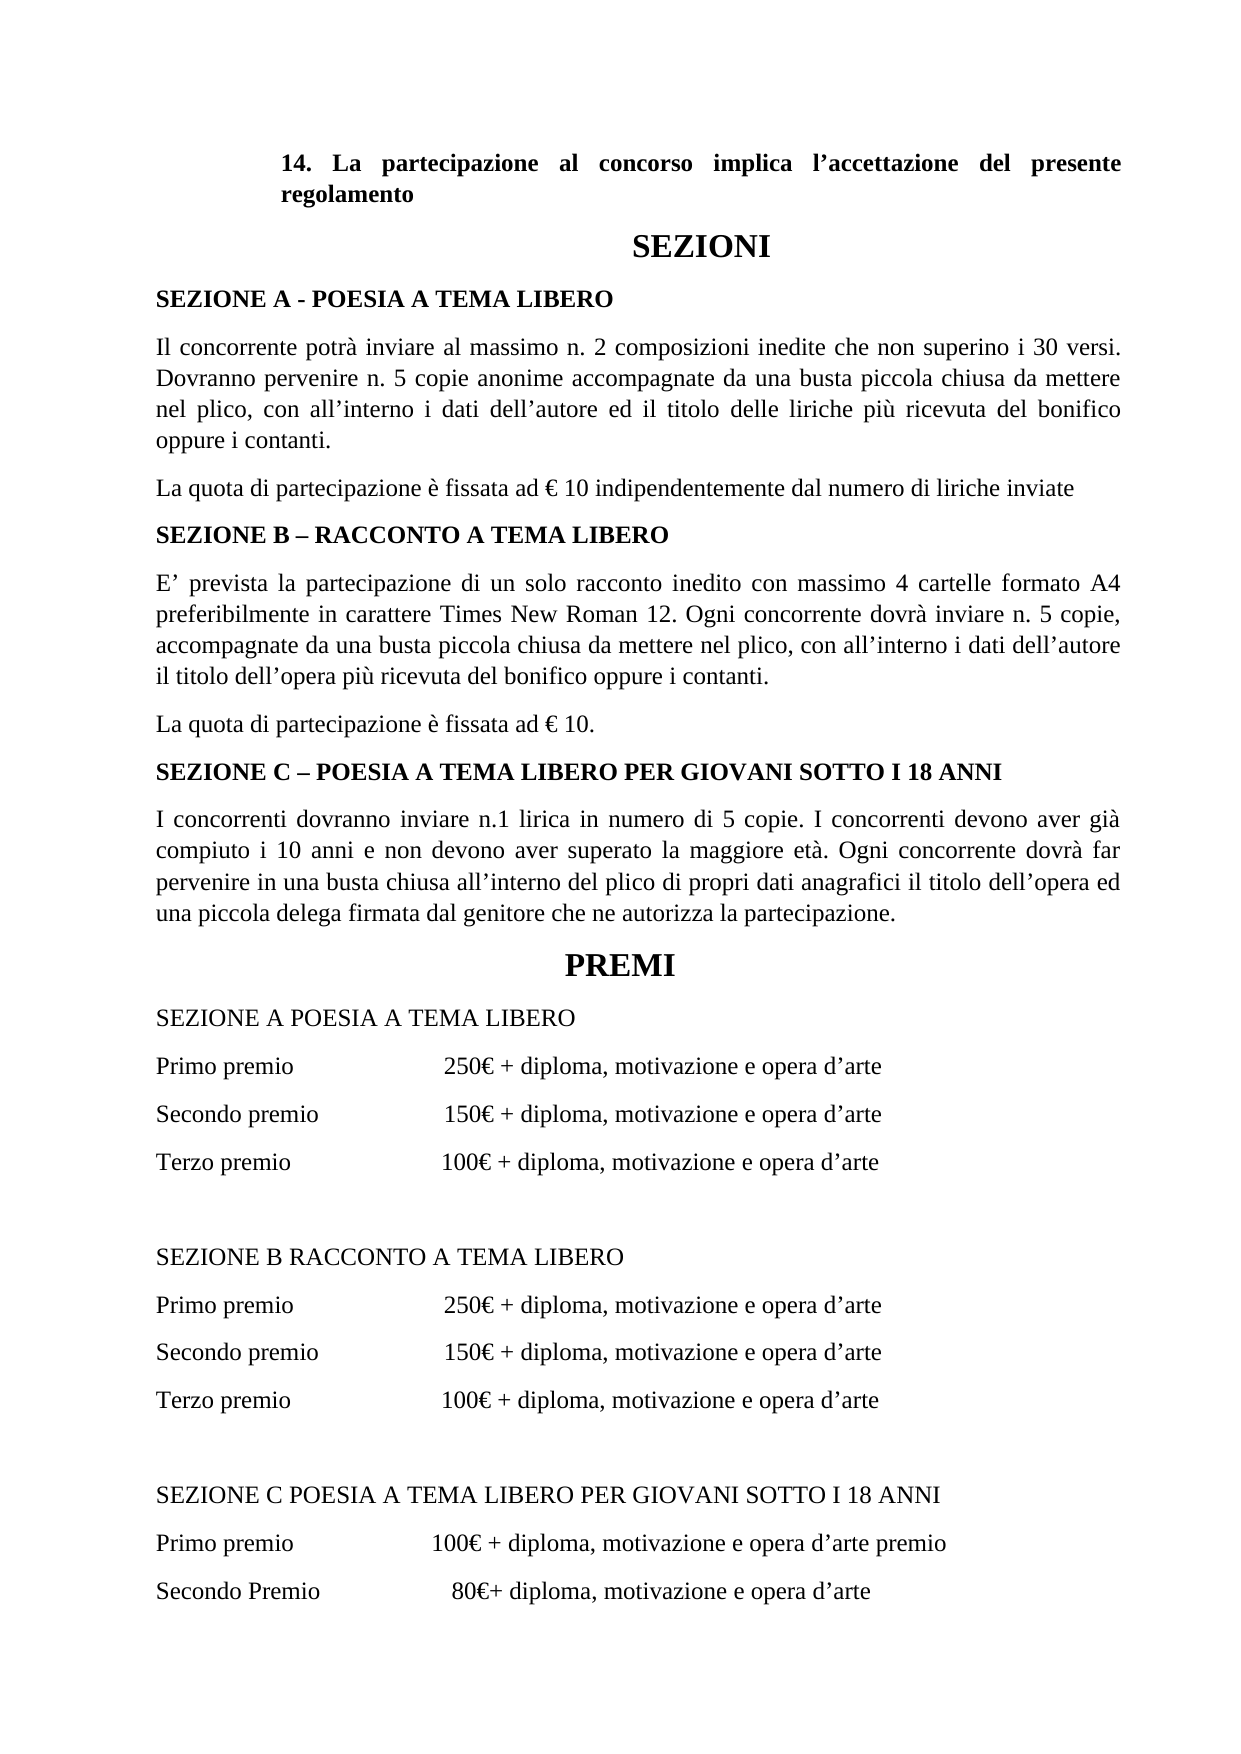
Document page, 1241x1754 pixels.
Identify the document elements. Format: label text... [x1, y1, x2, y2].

text SEZIONE A - POESIA A TEMA LIBERO [156, 284, 1122, 313]
text Il concorrente potrà inviare al massimo n. 2 composizioni inedite che non superino i 30 versi. Dovranno pervenire n. 5 copie anonime accompagnate da una busta piccola chiusa da mettere nel plico, con all’interno i dati dell’autore ed il titolo delle liriche più ricevuta del bonifico oppure i contanti. [156, 332, 1122, 454]
text PREMI [118, 945, 1122, 984]
text Primo premio 250€ + diploma, motivazione e opera d’arte [156, 1290, 1122, 1318]
text Secondo Premio 80€+ diploma, motivazione e opera d’arte [156, 1576, 1122, 1605]
text SEZIONE C POESIA A TEMA LIBERO PER GIOVANI SOTTO I 18 ANNI [156, 1481, 1122, 1509]
text E’ prevista la partecipazione di un solo racconto inedito con massimo 4 cartelle formato A4 preferibilmente in carattere Times New Roman 12. Ogni concorrente dovrà inviare n. 5 copie, accompagnate da una busta piccola chiusa da mettere nel plico, con all’interno i dati dell’autore il titolo dell’opera più ricevuta del bonifico oppure i contanti. [156, 568, 1122, 690]
text SEZIONE C – POESIA A TEMA LIBERO PER GIOVANI SOTTO I 18 ANNI [156, 757, 1122, 786]
text La quota di partecipazione è fissata ad € 10. [156, 709, 1122, 738]
text Primo premio 100€ + diploma, motivazione e opera d’arte premio [156, 1528, 1122, 1557]
text Secondo premio 150€ + diploma, motivazione e opera d’arte [156, 1337, 1122, 1366]
text I concorrenti dovranno inviare n.1 lirica in numero di 5 copie. I concorrenti devono aver già compiuto i 10 anni e non devono aver superato la maggiore età. Ogni concorrente dovrà far pervenire in una busta chiusa all’interno del plico di propri dati anagrafici il titolo dell’opera ed una piccola delega firmata dal genitore che ne autorizza la partecipazione. [156, 804, 1122, 926]
text SEZIONI [281, 226, 1122, 265]
text Primo premio 250€ + diploma, motivazione e opera d’arte [156, 1051, 1122, 1080]
text La quota di partecipazione è fissata ad € 10 indipendentemente dal numero di liriche inviate [156, 473, 1122, 502]
text Terzo premio 100€ + diploma, motivazione e opera d’arte [156, 1385, 1122, 1414]
text Secondo premio 150€ + diploma, motivazione e opera d’arte [156, 1099, 1122, 1128]
text 14. La partecipazione al concorso implica l’accettazione del presente regolamento [281, 148, 1122, 207]
text SEZIONE B RACCONTO A TEMA LIBERO [156, 1242, 1122, 1271]
text SEZIONE A POESIA A TEMA LIBERO [156, 1003, 1122, 1032]
text Terzo premio 100€ + diploma, motivazione e opera d’arte [156, 1147, 1122, 1175]
text SEZIONE B – RACCONTO A TEMA LIBERO [156, 521, 1122, 549]
